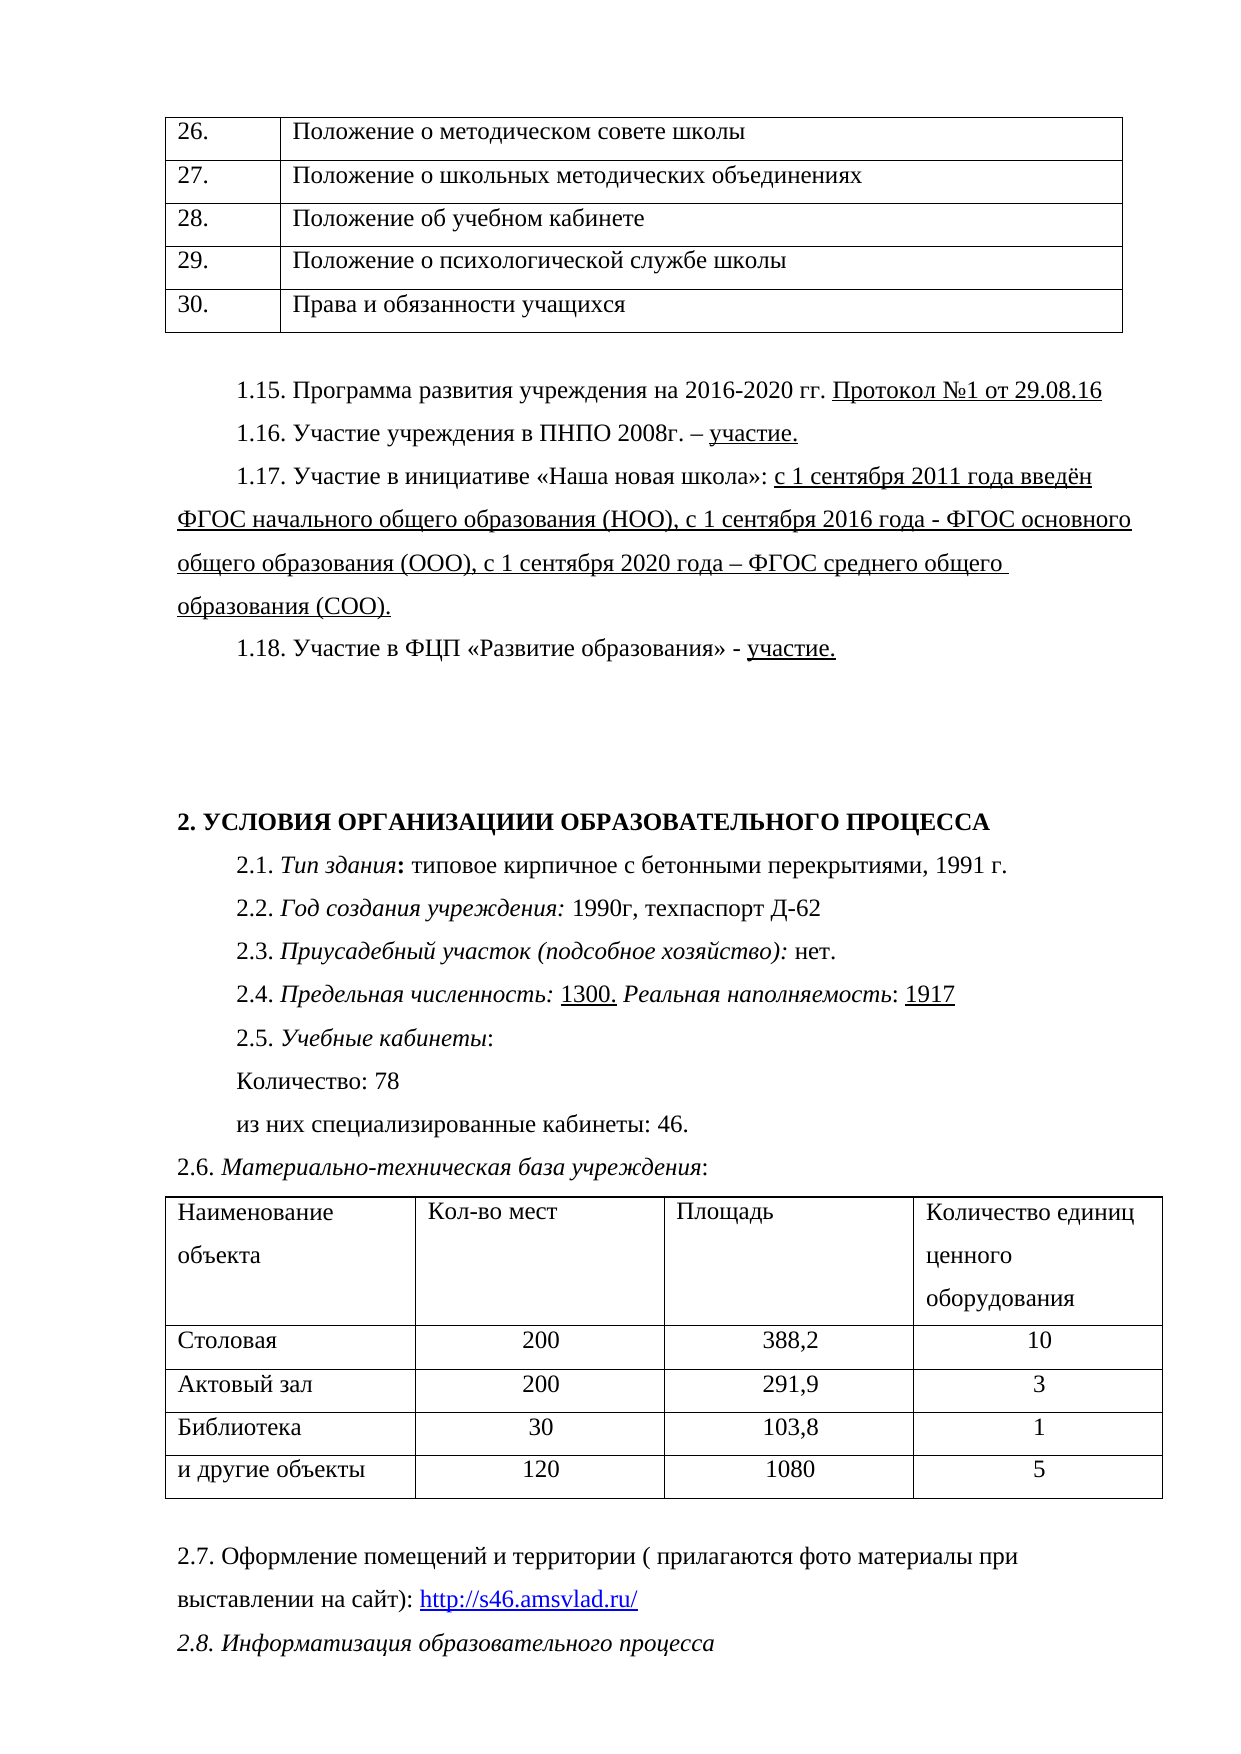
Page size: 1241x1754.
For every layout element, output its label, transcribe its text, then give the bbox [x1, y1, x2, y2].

table_header Положение о методическом совете школы [281, 118, 1122, 160]
table_cell Библиотека [166, 1413, 415, 1454]
table_cell 28. [166, 204, 280, 246]
table_cell Положение о школьных методических объединениях [281, 161, 1122, 203]
list Участие в ФЦП «Развитие образования» - участие. [236, 634, 1228, 662]
list Тип здания: типовое кирпичное с бетонными перекрытиями, 1991 г. [236, 850, 1228, 879]
table_cell 30. [166, 290, 280, 332]
list Участие в инициативе «Наша новая школа»: с 1 сентября 2011 года введён ФГОС начального общего образования (НОО), с 1 сентября 2016 года - ФГОС основного общего образования (ООО), с 1 сентября 2020 года – ФГОС среднего общего образования (СОО). [177, 531, 1132, 619]
table_cell 27. [166, 161, 280, 203]
list Материально-техническая база учреждения: [177, 1152, 1228, 1181]
list Участие учреждения в ПНПО 2008г. – участие. [236, 418, 1228, 447]
subtitle УСЛОВИЯ ОРГАНИЗАЦИИИ ОБРАЗОВАТЕЛЬНОГО ПРОЦЕССА [177, 807, 1228, 836]
table_cell и другие объекты [166, 1456, 415, 1498]
list Программа развития учреждения на 2016-2020 гг. Протокол №1 от 29.08.16 [236, 375, 1228, 404]
table_cell 29. [166, 247, 280, 289]
table_cell Права и обязанности учащихся [281, 290, 1122, 332]
table_header 26. [166, 118, 280, 160]
table_cell 291,9 [665, 1370, 913, 1412]
text Количество: 78 [236, 1066, 1228, 1095]
list Оформление помещений и территории ( прилагаются фото материалы при выставлении на сайт): http://s46.amsvlad.ru/ [177, 1541, 1019, 1613]
table_cell 103,8 [665, 1413, 913, 1454]
table_cell Столовая [166, 1326, 415, 1369]
table_cell 3 [914, 1370, 1162, 1412]
table_header Площадь [665, 1198, 913, 1325]
text из них специализированные кабинеты: 46. [236, 1109, 1228, 1138]
table_cell 120 [416, 1456, 664, 1498]
table_cell 30 [416, 1413, 664, 1454]
list Информатизация образовательного процесса [177, 1628, 1228, 1656]
table_cell Положение об учебном кабинете [281, 204, 1122, 246]
list Приусадебный участок (подсобное хозяйство): нет. [236, 936, 1228, 965]
table_cell Положение о психологической службе школы [281, 247, 1122, 289]
list Год создания учреждения: 1990г, техпаспорт Д-62 [236, 893, 1228, 922]
table_header Количество единиц ценного оборудования [914, 1198, 1162, 1325]
table_cell 1 [914, 1413, 1162, 1454]
list Учебные кабинеты: [236, 1023, 1228, 1052]
table_cell 200 [416, 1326, 664, 1369]
table_header Кол-во мест [416, 1198, 664, 1325]
table_cell Актовый зал [166, 1370, 415, 1412]
table_cell 1080 [665, 1456, 913, 1498]
table_cell 388,2 [665, 1326, 913, 1369]
list Предельная численность: 1300. Реальная наполняемость: 1917 [236, 979, 1228, 1008]
table_cell 10 [914, 1326, 1162, 1369]
table_cell 5 [914, 1456, 1162, 1498]
table_cell 200 [416, 1370, 664, 1412]
table_header Наименование объекта [166, 1198, 415, 1325]
list Участие в инициативе «Наша новая школа»: с 1 сентября 2011 года введён ФГОС начального общего образования (НОО), с 1 сентября 2016 года - ФГОС основного общего образования (ООО), с 1 сентября 2020 года – ФГОС среднего общего образования (СОО). [177, 461, 1132, 529]
